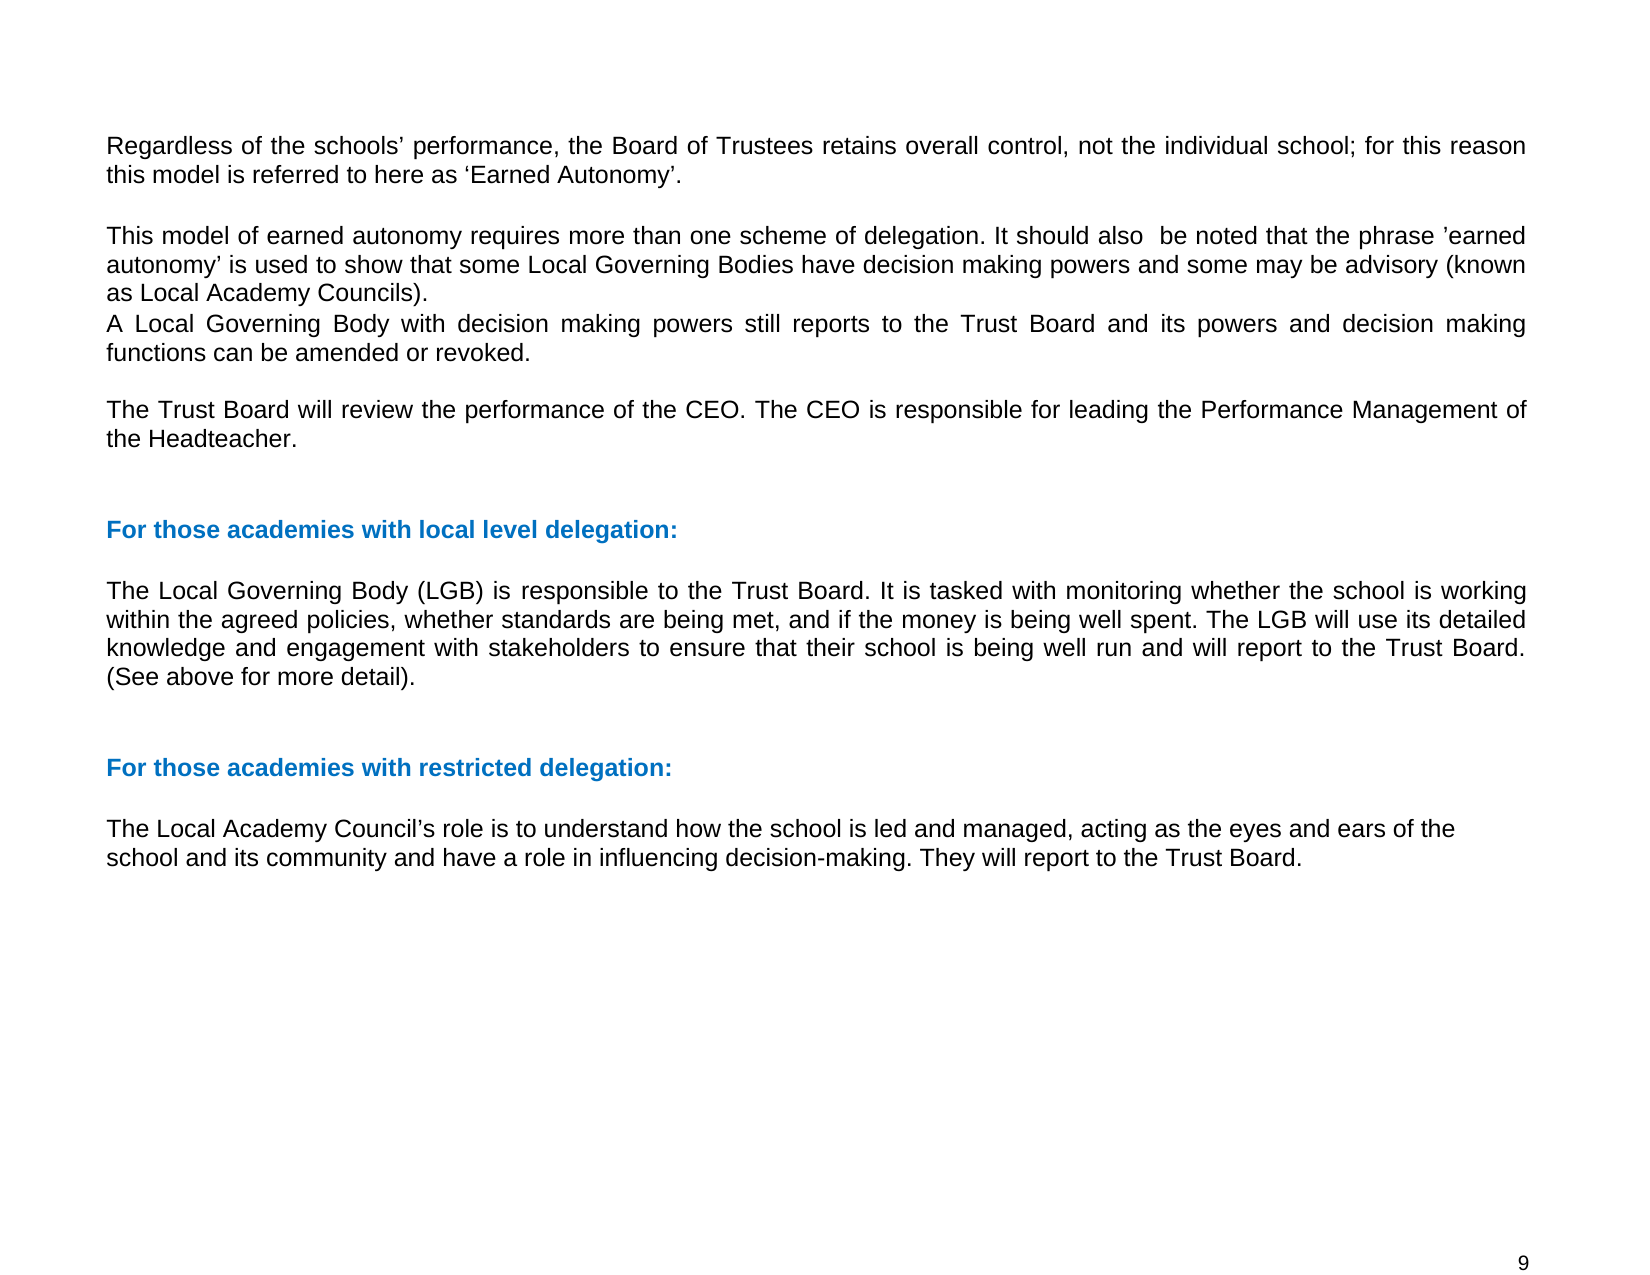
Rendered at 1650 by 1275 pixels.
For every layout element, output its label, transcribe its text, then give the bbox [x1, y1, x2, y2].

text The Local Governing Body (LGB) is responsible to the Trust Board. It is tasked with monitoring whether the school is working within the agreed policies, whether standards are being met, and if the money is being well spent. The LGB will use its detailed knowledge and engagement with stakeholders to ensure that their school is being well run and will report to the Trust Board. (See above for more detail). [106, 576, 1529, 691]
text A Local Governing Body with decision making powers still reports to the Trust Board and its powers and decision making functions can be amended or revoked. [106, 309, 1529, 366]
text For those academies with local level delegation: [106, 515, 1529, 544]
text Regardless of the schools’ performance, the Board of Trustees retains overall control, not the individual school; for this reason this model is referred to here as ‘Earned Autonomy’. [106, 131, 1529, 189]
text This model of earned autonomy requires more than one scheme of delegation. It should also be noted that the phrase ’earned autonomy’ is used to show that some Local Governing Bodies have decision making powers and some may be advisory (known as Local Academy Councils). [106, 221, 1529, 307]
text For those academies with restricted delegation: [106, 753, 1529, 782]
text The Trust Board will review the performance of the CEO. The CEO is responsible for leading the Performance Management of the Headteacher. [106, 395, 1529, 452]
text The Local Academy Council’s role is to understand how the school is led and managed, acting as the eyes and ears of the school and its community and have a role in influencing decision-making. They will report to the Trust Board. [106, 814, 1529, 872]
